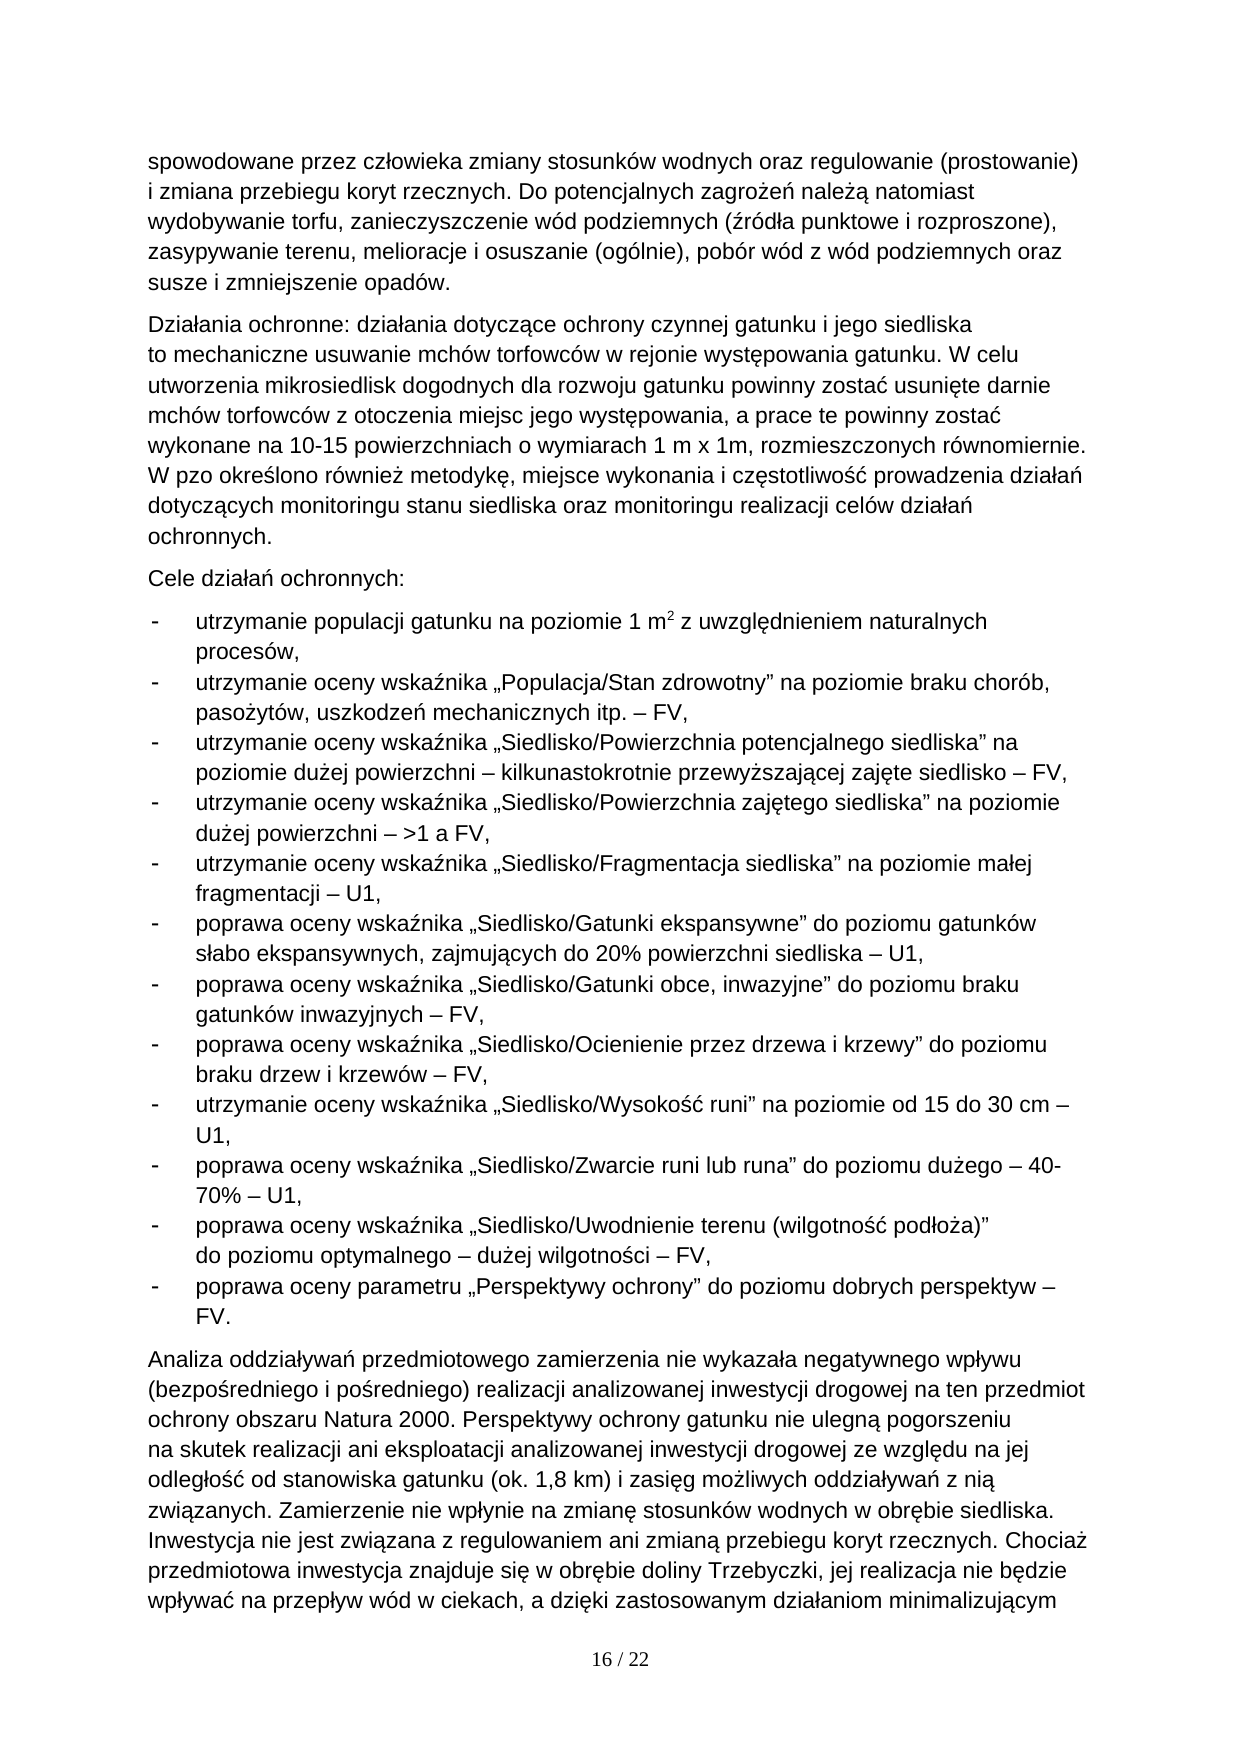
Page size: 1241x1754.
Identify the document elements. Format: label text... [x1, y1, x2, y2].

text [148, 148, 1093, 295]
list utrzymanie oceny wskaźnika „Populacja/Stan zdrowotny” na poziomie braku chorób, pasożytów, uszkodzeń mechanicznych itp. – FV, [151, 668, 1093, 725]
list utrzymanie populacji gatunku na poziomie 1 m2 z uwzględnieniem naturalnych procesów, [151, 608, 1093, 665]
text Cele działań ochronnych: [148, 565, 1093, 592]
list poprawa oceny wskaźnika „Siedlisko/Gatunki obce, inwazyjne” do poziomu braku gatunków inwazyjnych – FV, [151, 971, 1093, 1027]
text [148, 1346, 1093, 1614]
list poprawa oceny wskaźnika „Siedlisko/Ocienienie przez drzewa i krzewy” do poziomu braku drzew i krzewów – FV, [151, 1031, 1093, 1088]
list utrzymanie oceny wskaźnika „Siedlisko/Powierzchnia potencjalnego siedliska” na poziomie dużej powierzchni – kilkunastokrotnie przewyższającej zajęte siedlisko – FV, [151, 729, 1093, 786]
list poprawa oceny parametru „Perspektywy ochrony” do poziomu dobrych perspektyw – FV. [151, 1273, 1093, 1329]
text Działania ochronne: działania dotyczące ochrony czynnej gatunku i jego siedliska to mechaniczne usuwanie mchów torfowców w rejonie występowania gatunku. W celu utworzenia mikrosiedlisk dogodnych dla rozwoju gatunku powinny zostać usunięte darnie mchów torfowców z otoczenia miejsc jego występowania, a prace te powinny zostać wykonane na 10-15 powierzchniach o wymiarach 1 m x 1m, rozmieszczonych równomiernie. W pzo określono również metodykę, miejsce wykonania i częstotliwość prowadzenia działań dotyczących monitoringu stanu siedliska oraz monitoringu realizacji celów działań ochronnych. [148, 311, 1093, 549]
list poprawa oceny wskaźnika „Siedlisko/Zwarcie runi lub runa” do poziomu dużego – 40-70% – U1, [151, 1152, 1093, 1208]
list utrzymanie oceny wskaźnika „Siedlisko/Wysokość runi” na poziomie od 15 do 30 cm – U1, [151, 1091, 1093, 1148]
list utrzymanie oceny wskaźnika „Siedlisko/Powierzchnia zajętego siedliska” na poziomie dużej powierzchni – >1 a FV, [151, 789, 1093, 846]
list poprawa oceny wskaźnika „Siedlisko/Gatunki ekspansywne” do poziomu gatunków słabo ekspansywnych, zajmujących do 20% powierzchni siedliska – U1, [151, 910, 1093, 967]
list utrzymanie oceny wskaźnika „Siedlisko/Fragmentacja siedliska” na poziomie małej fragmentacji – U1, [151, 850, 1093, 906]
list poprawa oceny wskaźnika „Siedlisko/Uwodnienie terenu (wilgotność podłoża)” do poziomu optymalnego – dużej wilgotności – FV, [151, 1212, 1093, 1269]
